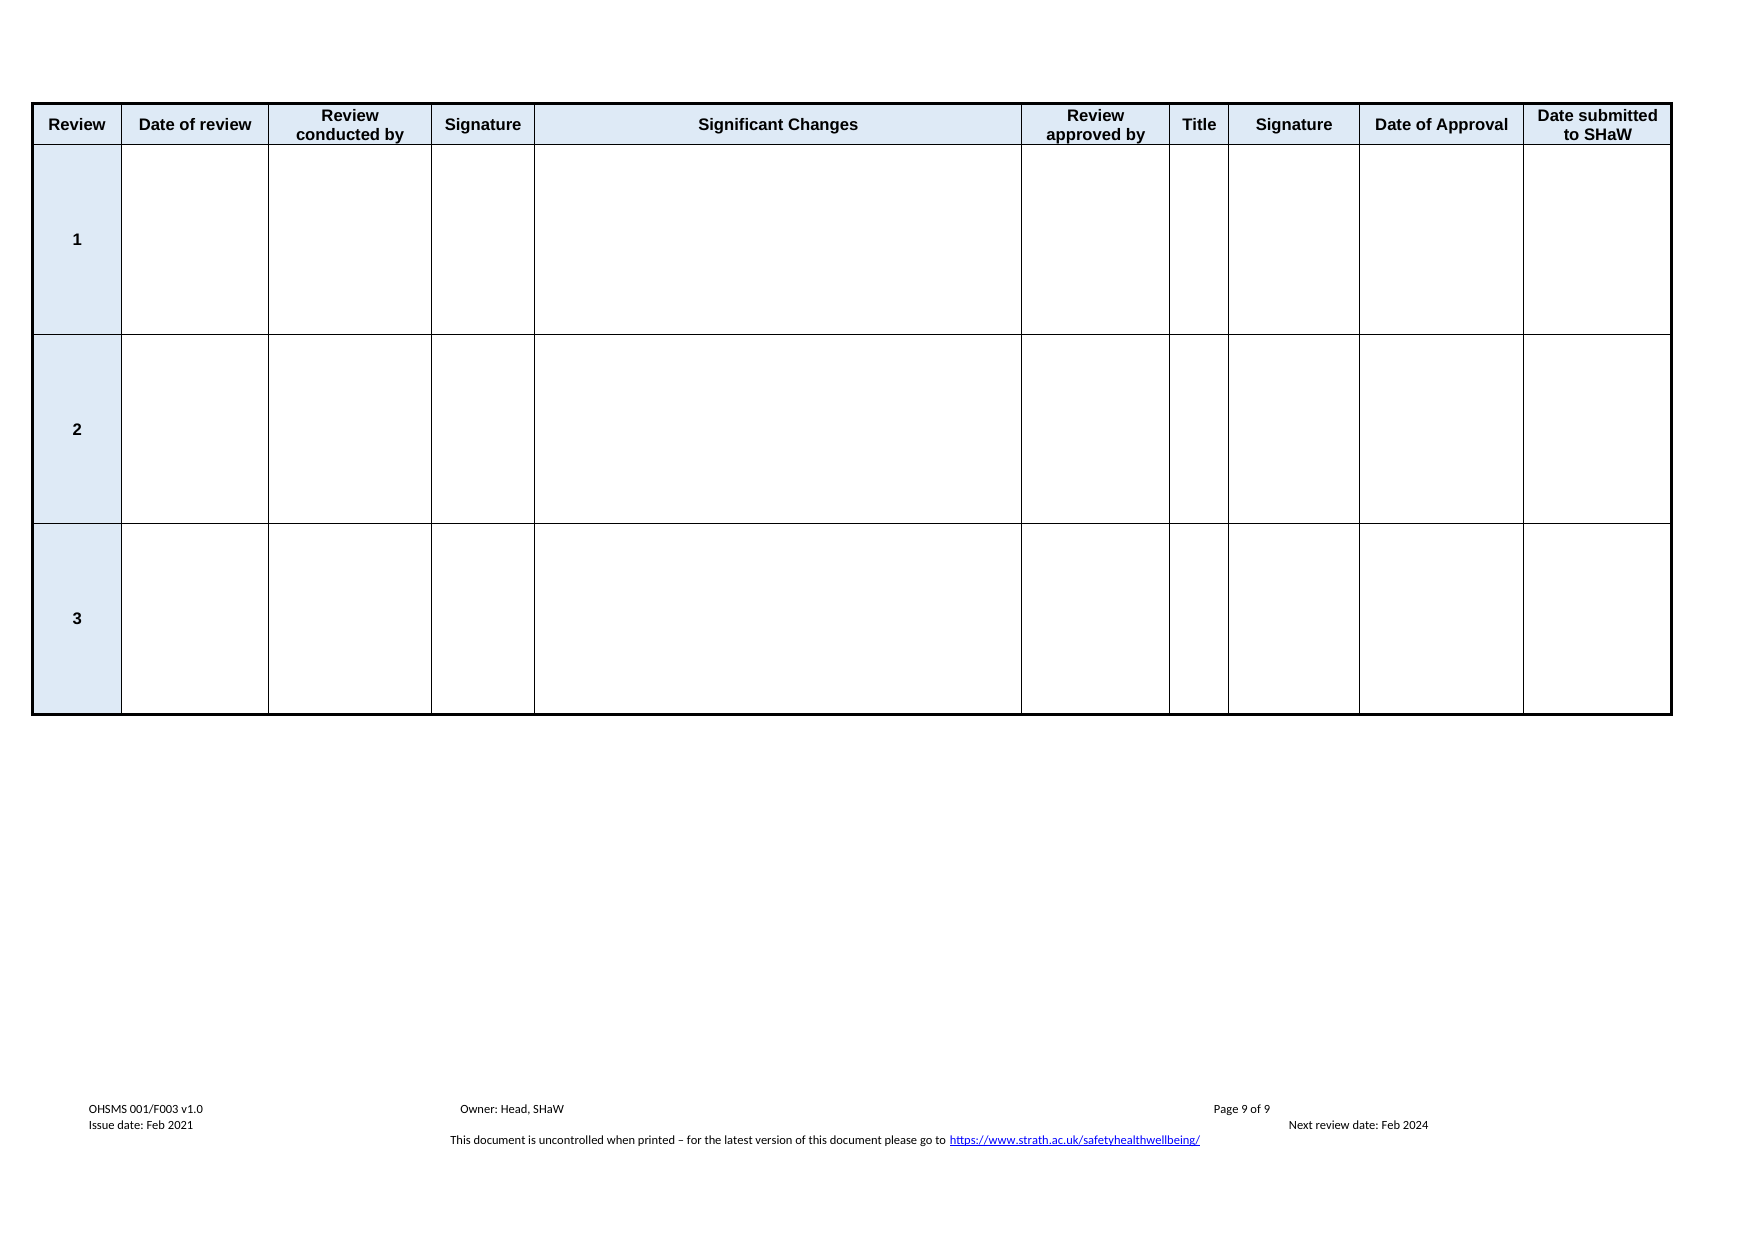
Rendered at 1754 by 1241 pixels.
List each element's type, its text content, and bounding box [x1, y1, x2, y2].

table_header Review approved by [1022, 105, 1169, 144]
table_cell [535, 145, 1021, 334]
table_cell 1 [34, 145, 121, 334]
table_cell [535, 335, 1021, 523]
table_cell [1170, 335, 1228, 523]
table_cell [1360, 335, 1523, 523]
table_cell [122, 335, 268, 523]
table_cell [1360, 145, 1523, 334]
table_cell [122, 524, 268, 713]
table_header Significant Changes [535, 105, 1021, 144]
table_cell [1524, 335, 1670, 523]
table_cell [1170, 524, 1228, 713]
table_cell [432, 335, 534, 523]
table_header Date of Approval [1360, 105, 1523, 144]
table_header Signature [1229, 105, 1359, 144]
table_cell [1524, 145, 1670, 334]
table_header Review [34, 105, 121, 144]
table_cell [122, 145, 268, 334]
table_cell [535, 524, 1021, 713]
table_cell [1022, 524, 1169, 713]
table_header Title [1170, 105, 1228, 144]
table_cell [1170, 145, 1228, 334]
table_cell [432, 145, 534, 334]
table_header Date of review [122, 105, 268, 144]
table_cell [432, 524, 534, 713]
table_header Signature [432, 105, 534, 144]
table_cell [269, 335, 431, 523]
table_header Date submitted to SHaW [1524, 105, 1670, 144]
table_cell 3 [34, 524, 121, 713]
table_cell [1022, 335, 1169, 523]
table_header Review conducted by [269, 105, 431, 144]
table_cell [1360, 524, 1523, 713]
table_cell [1022, 145, 1169, 334]
table_cell [269, 524, 431, 713]
table_cell [1229, 145, 1359, 334]
table_cell 2 [34, 335, 121, 523]
table_cell [1229, 335, 1359, 523]
table_cell [1524, 524, 1670, 713]
table_cell [269, 145, 431, 334]
table_cell [1229, 524, 1359, 713]
